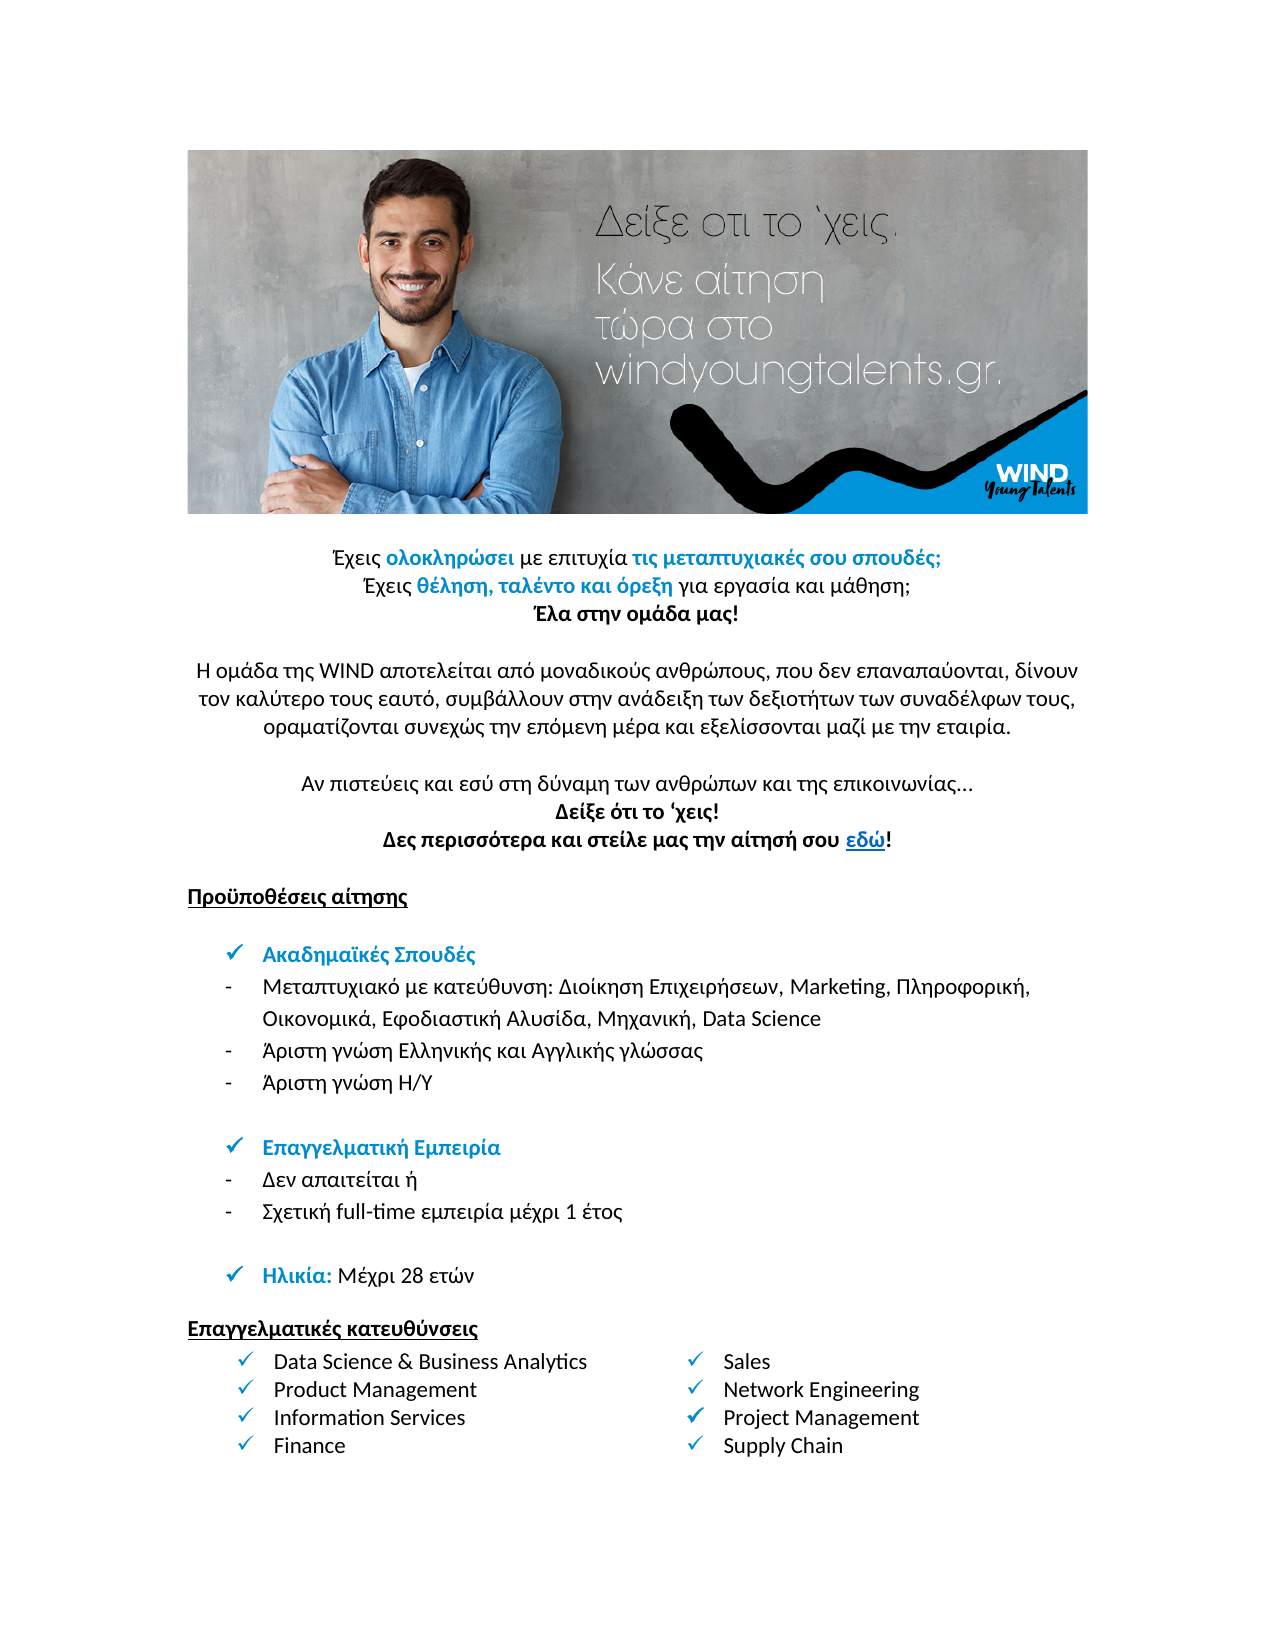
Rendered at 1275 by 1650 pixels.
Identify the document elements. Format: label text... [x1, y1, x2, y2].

text Επαγγελματικές κατευθύνσεις [187, 1314, 1087, 1343]
text Προϋποθέσεις αίτησης [187, 882, 1087, 911]
picture [1050, 465, 1067, 481]
text Η ομάδα της WIND αποτελείται από μοναδικούς ανθρώπους, που δεν επαναπαύονται, δίνουν τον καλύτερο τους εαυτό, συμβάλλουν στην ανάδειξη των δεξιοτήτων των συναδέλφων τους, οραματίζονται συνεχώς την επόμενη μέρα και εξελίσσονται μαζί με την εταιρία. [187, 656, 1087, 740]
text Αν πιστεύεις και εσύ στη δύναμη των ανθρώπων και της επικοινωνίας... [187, 769, 1087, 797]
text Δείξε ότι το ‘χεις! [187, 797, 1087, 825]
table_header Data Science & Business Analytics [188, 1347, 637, 1375]
list Μεταπτυχιακό με κατεύθυνση: Διοίκηση Επιχειρήσεων, Marketing, Πληροφορική, Οικονομικά, Εφοδιαστική Αλυσίδα, Μηχανική, Data Science [225, 972, 1087, 1032]
table_cell Project Management [637, 1403, 1086, 1431]
table_cell Supply Chain [637, 1431, 1086, 1459]
table_header Sales [637, 1347, 1086, 1375]
picture [997, 465, 1022, 481]
table_cell Product Management [188, 1375, 637, 1403]
text Δες περισσότερα και στείλε μας την αίτησή σου εδώ! [187, 825, 1087, 853]
list Επαγγελματική Εμπειρία [225, 1133, 1087, 1161]
table_cell Network Engineering [637, 1375, 1086, 1403]
text Έχεις ολοκληρώσει με επιτυχία τις μεταπτυχιακές σου σπουδές; Έχεις θέληση, ταλέντο και όρεξη για εργασία και μάθηση; Έλα στην ομάδα μας! [187, 543, 1087, 627]
table_cell Information Services [188, 1403, 637, 1431]
list Ηλικία: Μέχρι 28 ετών [225, 1262, 1087, 1289]
list Δεν απαιτείται ή [225, 1165, 1087, 1193]
picture [187, 150, 1088, 514]
list Σχετική full-time εμπειρία μέχρι 1 έτος [225, 1197, 1087, 1225]
list Άριστη γνώση Η/Υ [225, 1068, 1087, 1096]
picture [1031, 465, 1047, 481]
table_cell Finance [188, 1431, 637, 1459]
list Ακαδημαϊκές Σπουδές [225, 940, 1087, 968]
list Άριστη γνώση Ελληνικής και Αγγλικής γλώσσας [225, 1036, 1087, 1064]
